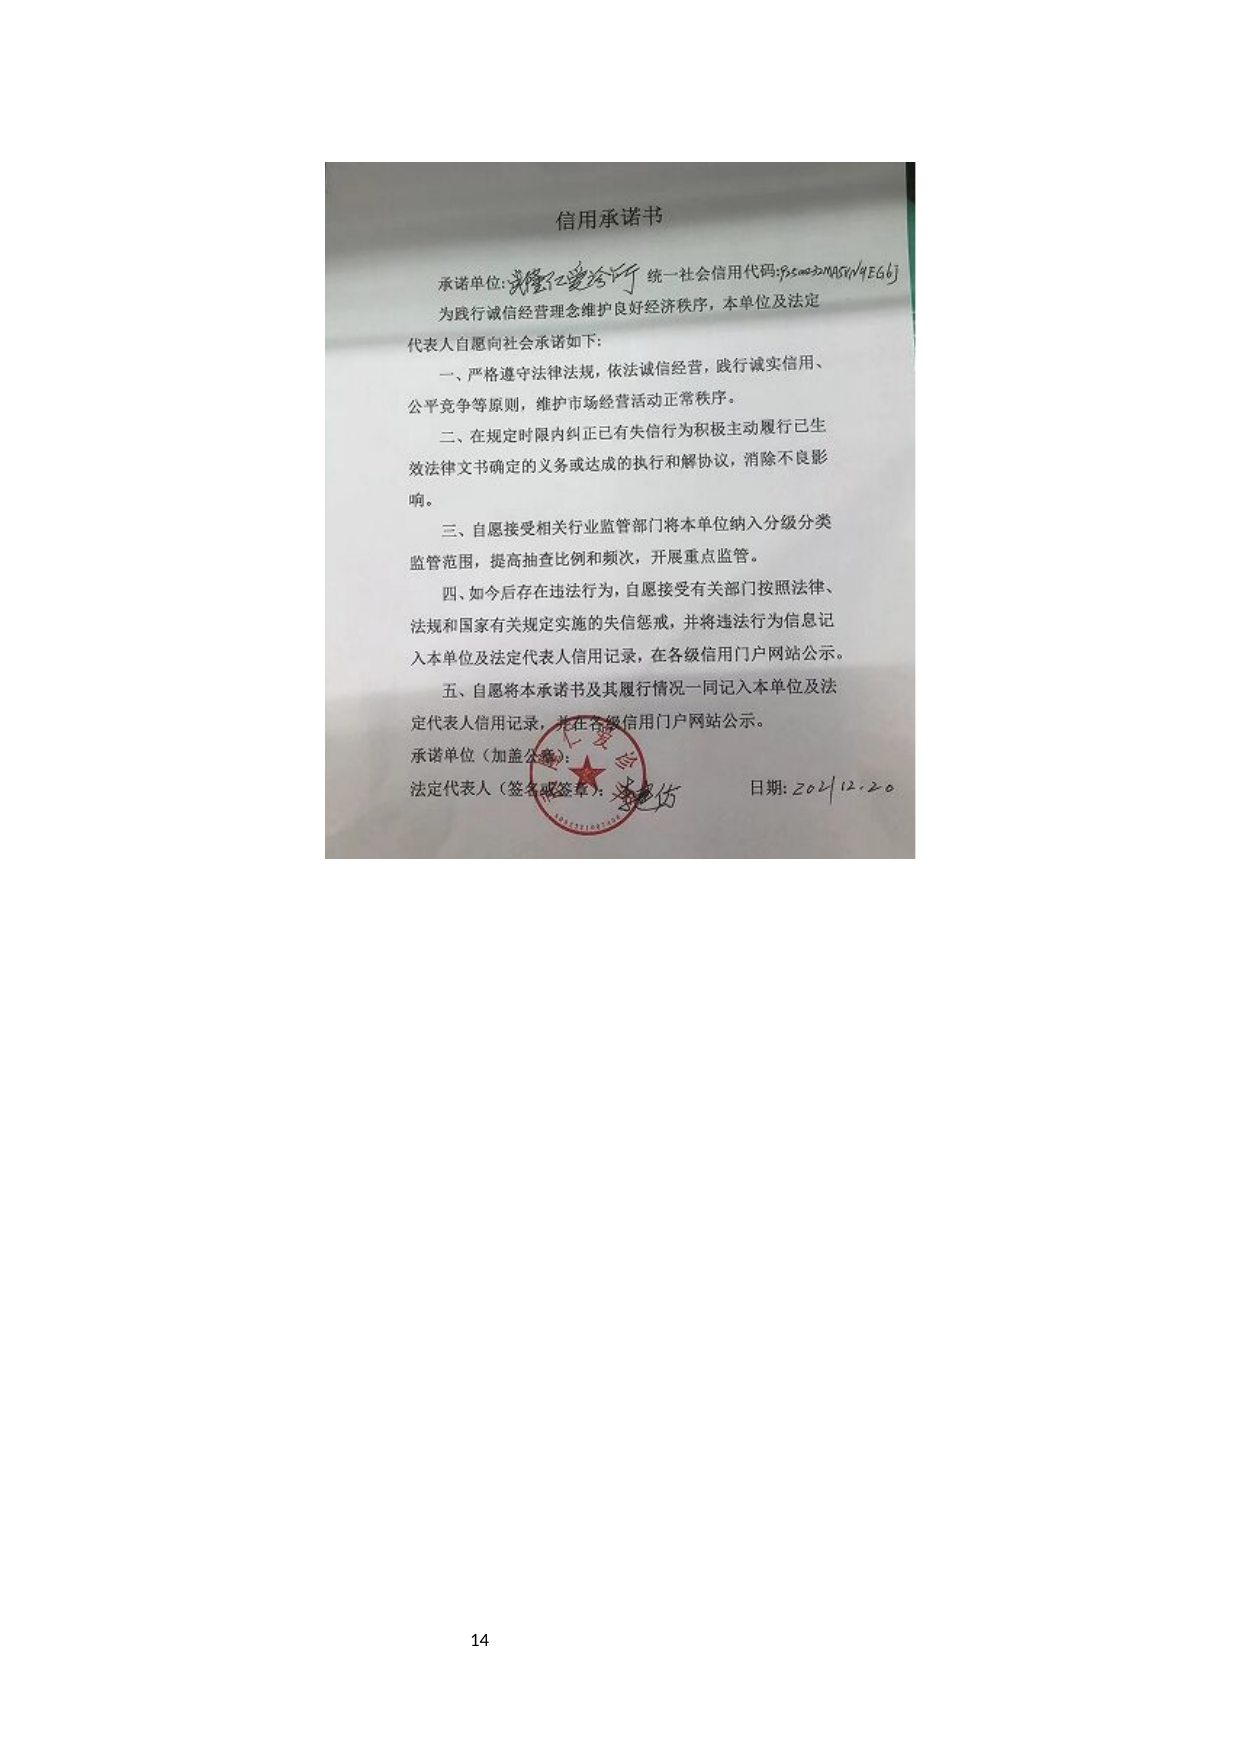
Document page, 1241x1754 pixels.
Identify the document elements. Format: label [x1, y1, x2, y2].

picture [325, 162, 916, 859]
